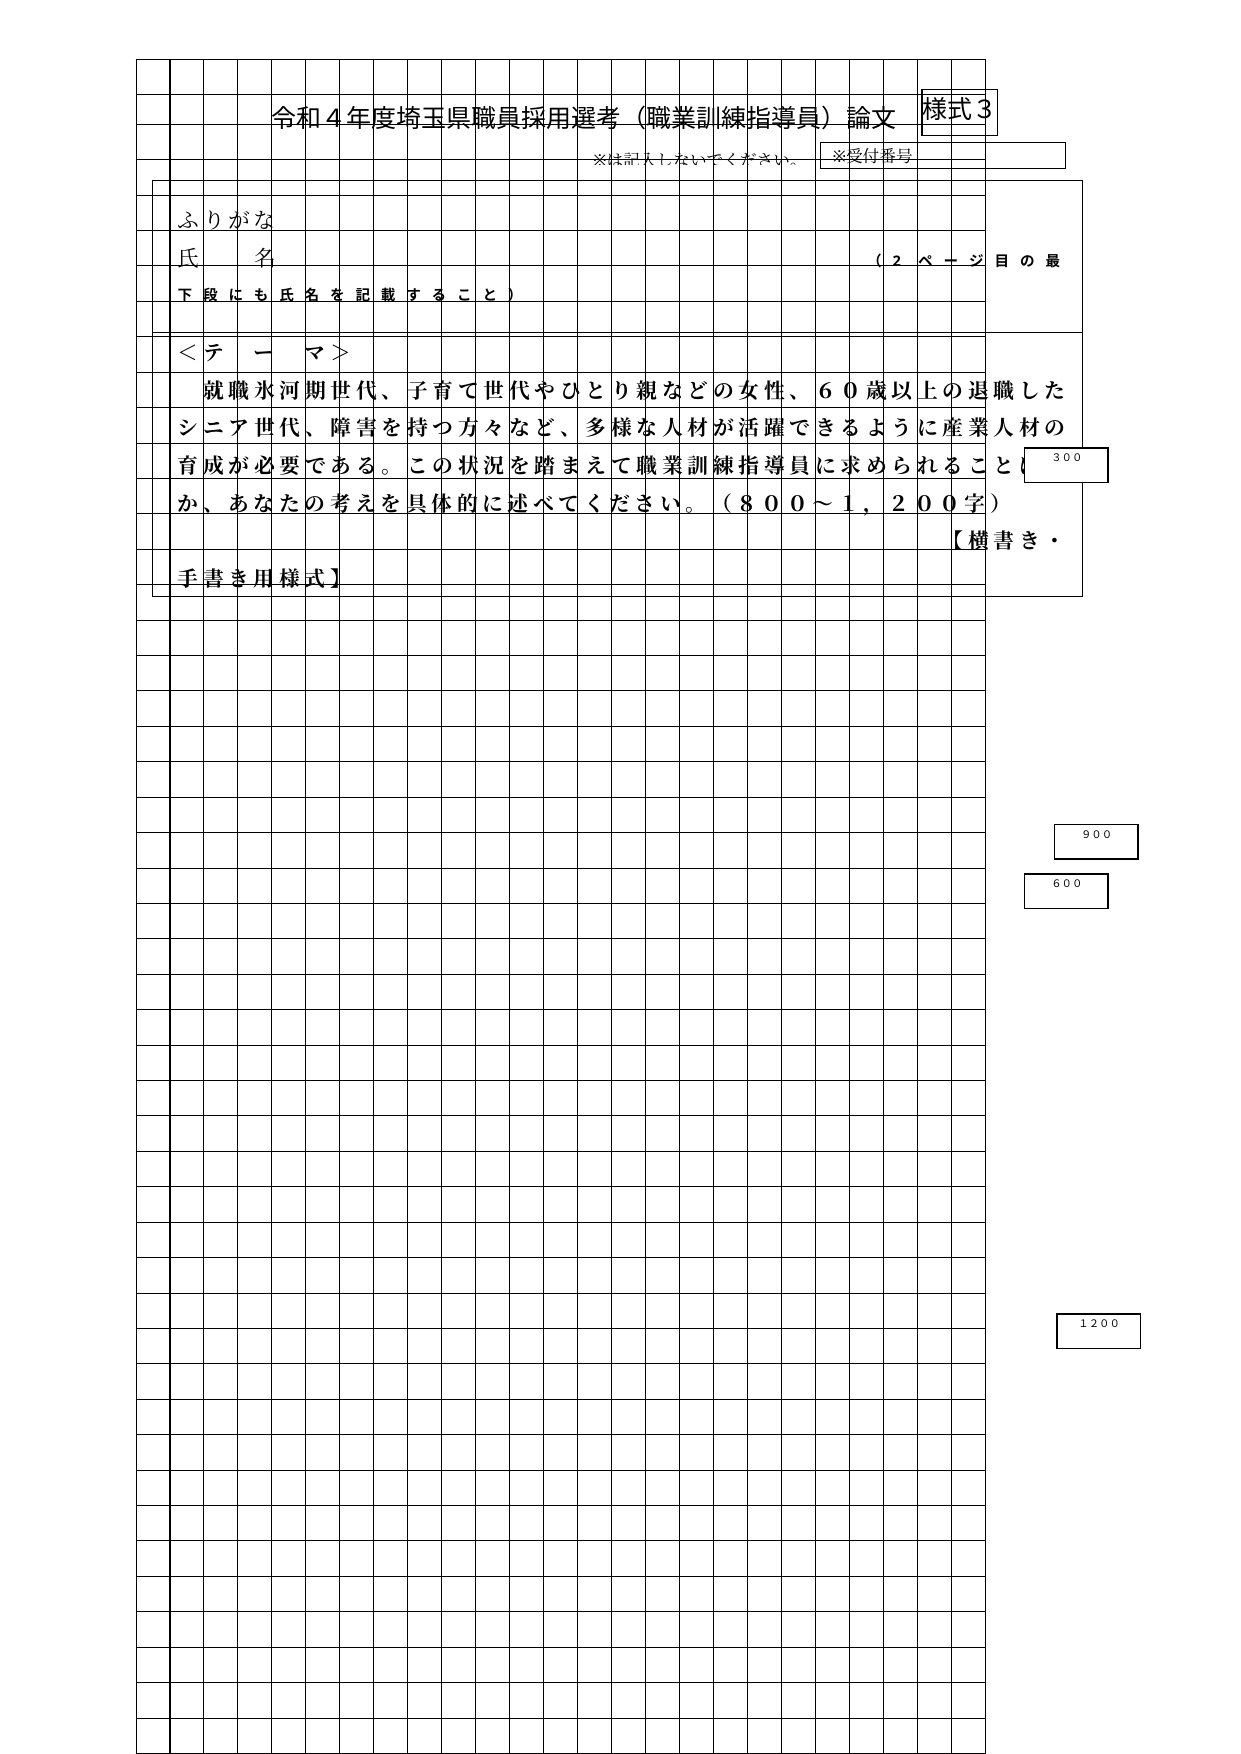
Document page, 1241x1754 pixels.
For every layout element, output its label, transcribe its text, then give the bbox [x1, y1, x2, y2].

table_cell [544, 869, 577, 903]
table_cell [646, 1612, 679, 1647]
table_cell [510, 1364, 543, 1399]
table_cell [374, 1648, 407, 1682]
table_cell [884, 479, 917, 513]
table_cell [238, 1471, 271, 1505]
table_cell [476, 1400, 509, 1434]
table_cell [408, 691, 441, 726]
table_cell [510, 691, 543, 726]
table_cell [952, 1577, 985, 1611]
table_cell [137, 408, 169, 442]
table_cell [850, 1541, 883, 1576]
table_cell [171, 125, 203, 159]
table_cell [850, 762, 883, 797]
table_header ふりがな 氏 名 （2ページ目の最下段にも氏名を記載すること） [986, 181, 1082, 332]
table_cell [510, 1152, 543, 1186]
table_header [646, 60, 679, 94]
table_cell [884, 621, 917, 655]
table_cell [374, 125, 407, 159]
table_cell [646, 1683, 679, 1717]
table_cell [408, 904, 441, 938]
table_cell [680, 1081, 713, 1115]
table_cell [204, 975, 237, 1009]
table_cell [884, 302, 917, 336]
table_cell [646, 479, 679, 513]
table_cell [137, 762, 169, 797]
table_cell [544, 479, 577, 513]
table_cell [544, 656, 577, 690]
table_cell [171, 975, 203, 1009]
table_cell [238, 1116, 271, 1151]
table_cell [748, 798, 781, 832]
table_cell [884, 798, 917, 832]
table_cell [578, 373, 611, 407]
table_cell [782, 1577, 815, 1611]
table_cell [952, 1010, 985, 1044]
table_cell [272, 1223, 305, 1257]
table_cell [612, 656, 645, 690]
table_cell [306, 1612, 339, 1647]
table_cell [510, 1435, 543, 1469]
table_cell [306, 266, 339, 301]
table_cell [646, 231, 679, 265]
table_cell [612, 1010, 645, 1044]
table_cell [748, 869, 781, 903]
table_cell [816, 1577, 849, 1611]
table_cell [714, 160, 747, 194]
table_cell [204, 1152, 237, 1186]
table_cell [952, 444, 985, 478]
table_cell [306, 337, 339, 372]
table_cell [646, 1187, 679, 1222]
table_cell [612, 444, 645, 478]
table_cell [408, 514, 441, 549]
table_header [680, 60, 713, 94]
table_cell [476, 550, 509, 584]
table_cell [544, 1081, 577, 1115]
table_cell [714, 939, 747, 974]
table_cell [884, 408, 917, 442]
table_cell [714, 1258, 747, 1292]
table_cell [816, 1435, 849, 1469]
table_cell [578, 1223, 611, 1257]
table_cell [952, 408, 985, 442]
table_cell [884, 656, 917, 690]
table_cell [850, 266, 883, 301]
table_cell [442, 1294, 475, 1328]
table_cell [238, 444, 271, 478]
table_cell [374, 337, 407, 372]
table_cell [476, 939, 509, 974]
table_cell [340, 585, 373, 619]
table_cell [374, 95, 407, 124]
table_cell [578, 1648, 611, 1682]
table_cell [850, 939, 883, 974]
table_cell [238, 1612, 271, 1647]
table_header [952, 60, 985, 94]
table_header [884, 60, 917, 94]
table_cell [374, 1258, 407, 1292]
table_cell [918, 656, 951, 690]
table_cell [544, 337, 577, 372]
table_cell [476, 904, 509, 938]
table_cell [238, 975, 271, 1009]
table_cell [408, 1223, 441, 1257]
table_cell [340, 1329, 373, 1363]
table_cell [918, 1400, 951, 1434]
table_cell [408, 125, 441, 159]
table_cell [748, 1046, 781, 1080]
table_cell [578, 1719, 611, 1753]
table_cell [816, 1081, 849, 1115]
table_cell [646, 585, 679, 619]
table_cell [952, 550, 985, 584]
table_cell [476, 1719, 509, 1753]
table_cell [442, 798, 475, 832]
table_cell [714, 1294, 747, 1328]
table_cell [171, 337, 203, 372]
table_cell [171, 479, 203, 513]
table_cell [918, 1010, 951, 1044]
table_cell [646, 904, 679, 938]
table_cell [204, 337, 237, 372]
table_cell [340, 621, 373, 655]
table_cell [748, 125, 781, 159]
table_header [171, 60, 203, 94]
table_cell [306, 1683, 339, 1717]
table_cell [204, 444, 237, 478]
table_cell [850, 1329, 883, 1363]
table_cell [544, 125, 577, 159]
table_cell [442, 1010, 475, 1044]
table_header [374, 60, 407, 94]
table_cell [748, 656, 781, 690]
table_cell [171, 514, 203, 549]
table_cell [748, 266, 781, 301]
table_cell [952, 125, 985, 159]
table_cell [680, 337, 713, 372]
table_cell [884, 939, 917, 974]
table_cell [204, 762, 237, 797]
table_cell [782, 196, 815, 230]
table_cell [816, 1294, 849, 1328]
table_cell [272, 1294, 305, 1328]
table_cell [137, 585, 169, 619]
table_cell [238, 550, 271, 584]
table_cell [306, 1400, 339, 1434]
table_cell [238, 1294, 271, 1328]
table_cell [952, 160, 985, 194]
table_cell [884, 1187, 917, 1222]
table_cell [884, 1258, 917, 1292]
table_cell [748, 373, 781, 407]
table_cell [884, 1294, 917, 1328]
table_cell [952, 975, 985, 1009]
table_cell [442, 1683, 475, 1717]
table_cell [510, 1719, 543, 1753]
table_cell [952, 1258, 985, 1292]
table_cell [340, 1081, 373, 1115]
table_cell [340, 975, 373, 1009]
table_header [918, 60, 951, 94]
table_cell [952, 337, 985, 372]
table_cell [578, 337, 611, 372]
table_cell [374, 302, 407, 336]
table_cell [748, 337, 781, 372]
table_cell [646, 1648, 679, 1682]
table_cell [171, 656, 203, 690]
table_cell [748, 1294, 781, 1328]
table_cell [816, 1258, 849, 1292]
table_cell [578, 621, 611, 655]
table_cell [476, 125, 509, 159]
table_cell [782, 408, 815, 442]
table_cell [238, 160, 271, 194]
table_cell [272, 1683, 305, 1717]
table_cell [510, 727, 543, 761]
table_cell [782, 1294, 815, 1328]
table_cell [171, 762, 203, 797]
table_cell [816, 196, 849, 230]
table_cell [782, 266, 815, 301]
table_cell [748, 231, 781, 265]
table_cell [374, 1541, 407, 1576]
table_cell [272, 939, 305, 974]
table_cell [748, 1471, 781, 1505]
table_cell [816, 1116, 849, 1151]
table_cell [748, 1081, 781, 1115]
table_cell [306, 514, 339, 549]
table_cell [238, 1648, 271, 1682]
table_cell [646, 125, 679, 159]
table_cell [340, 444, 373, 478]
table_cell [340, 302, 373, 336]
table_cell [680, 266, 713, 301]
table_cell [238, 1506, 271, 1540]
table_cell [544, 444, 577, 478]
table_cell [918, 302, 951, 336]
table_cell [171, 1046, 203, 1080]
table_cell [952, 939, 985, 974]
table_cell [952, 1435, 985, 1469]
table_cell [137, 691, 169, 726]
table_cell [544, 939, 577, 974]
table_cell [544, 833, 577, 867]
table_cell [714, 727, 747, 761]
table_cell [442, 939, 475, 974]
table_cell [137, 479, 169, 513]
table_cell [748, 196, 781, 230]
table_cell [137, 550, 169, 584]
table_cell [442, 231, 475, 265]
table_cell [544, 762, 577, 797]
table_cell [578, 479, 611, 513]
table_cell [578, 1329, 611, 1363]
table_cell [646, 1223, 679, 1257]
table_cell [204, 408, 237, 442]
table_cell [442, 196, 475, 230]
table_cell [137, 1683, 169, 1717]
table_cell [306, 1577, 339, 1611]
table_cell [782, 302, 815, 336]
table_cell [680, 231, 713, 265]
table_cell [238, 302, 271, 336]
table_cell [306, 1648, 339, 1682]
table_cell [510, 373, 543, 407]
table_cell [204, 1506, 237, 1540]
table_cell [238, 1010, 271, 1044]
table_cell [782, 939, 815, 974]
table_cell [340, 1187, 373, 1222]
table_cell [306, 869, 339, 903]
table_cell [918, 727, 951, 761]
table_cell [680, 869, 713, 903]
table_cell [272, 1541, 305, 1576]
table_cell [510, 550, 543, 584]
table_cell [612, 1364, 645, 1399]
table_cell [918, 833, 951, 867]
table_cell [748, 408, 781, 442]
table_cell [476, 231, 509, 265]
table_cell [137, 514, 169, 549]
table_header [272, 60, 305, 94]
table_cell [646, 266, 679, 301]
table_cell [137, 621, 169, 655]
table_cell [272, 833, 305, 867]
table_cell [850, 904, 883, 938]
table_cell [850, 1577, 883, 1611]
table_cell [646, 1010, 679, 1044]
table_cell [137, 1400, 169, 1434]
table_cell [952, 585, 985, 619]
table_cell [952, 762, 985, 797]
table_cell [476, 1683, 509, 1717]
table_cell [612, 160, 645, 194]
table_cell [952, 1506, 985, 1540]
table_cell [578, 1152, 611, 1186]
table_cell [306, 939, 339, 974]
table_cell [272, 266, 305, 301]
table_cell [171, 1683, 203, 1717]
table_cell [272, 1081, 305, 1115]
table_cell [510, 1294, 543, 1328]
table_cell [884, 1612, 917, 1647]
table_cell [340, 1435, 373, 1469]
table_cell [510, 1187, 543, 1222]
table_cell [544, 798, 577, 832]
table_cell [238, 869, 271, 903]
table_cell [680, 514, 713, 549]
table_cell [884, 1435, 917, 1469]
table_cell [340, 1223, 373, 1257]
table_cell [612, 1294, 645, 1328]
table_cell [646, 1719, 679, 1753]
table_cell [442, 1435, 475, 1469]
table_cell [306, 1187, 339, 1222]
table_cell [680, 408, 713, 442]
table_cell [612, 621, 645, 655]
table_cell [238, 1719, 271, 1753]
table_cell [884, 1152, 917, 1186]
table_cell [680, 1400, 713, 1434]
table_cell [171, 621, 203, 655]
table_cell [714, 95, 747, 124]
table_cell [510, 1612, 543, 1647]
table_cell [782, 1435, 815, 1469]
table_cell [171, 1152, 203, 1186]
table_cell [714, 1719, 747, 1753]
table_cell [137, 373, 169, 407]
table_cell [238, 1152, 271, 1186]
table_cell [680, 1612, 713, 1647]
table_cell [306, 727, 339, 761]
table_cell [850, 479, 883, 513]
table_cell [578, 1187, 611, 1222]
table_cell [476, 479, 509, 513]
table_cell [714, 231, 747, 265]
table_cell [510, 939, 543, 974]
table_cell [306, 691, 339, 726]
table_cell [408, 1541, 441, 1576]
table_cell [306, 1010, 339, 1044]
table_cell [476, 95, 509, 124]
table_cell [374, 691, 407, 726]
table_cell [238, 1329, 271, 1363]
table_cell [442, 160, 475, 194]
table_cell [714, 1541, 747, 1576]
table_cell [850, 231, 883, 265]
table_cell [408, 1010, 441, 1044]
table_cell [510, 1010, 543, 1044]
table_cell [374, 231, 407, 265]
table_cell [476, 1577, 509, 1611]
table_cell [816, 904, 849, 938]
table_cell [612, 196, 645, 230]
table_cell [714, 1046, 747, 1080]
table_cell [137, 266, 169, 301]
table_cell [272, 1612, 305, 1647]
table_cell [510, 1329, 543, 1363]
table_cell [204, 196, 237, 230]
table_cell [918, 1329, 951, 1363]
table_cell [171, 1471, 203, 1505]
table_cell [306, 1046, 339, 1080]
table_cell [612, 514, 645, 549]
table_cell [306, 1719, 339, 1753]
table_cell [408, 1081, 441, 1115]
table_cell [204, 585, 237, 619]
table_cell [816, 444, 849, 478]
table_cell [476, 1152, 509, 1186]
table_cell [306, 479, 339, 513]
table_cell [680, 939, 713, 974]
table_cell [374, 479, 407, 513]
table_cell [680, 656, 713, 690]
table_cell [748, 514, 781, 549]
table_cell [238, 125, 271, 159]
table_cell [680, 373, 713, 407]
table_cell [612, 302, 645, 336]
table_cell [374, 1116, 407, 1151]
table_header [476, 60, 509, 94]
table_cell [612, 1081, 645, 1115]
table_cell [340, 869, 373, 903]
table_cell [306, 975, 339, 1009]
table_cell [884, 373, 917, 407]
table_cell [782, 373, 815, 407]
table_cell [544, 1116, 577, 1151]
table_cell [578, 833, 611, 867]
table_cell [238, 1400, 271, 1434]
table_cell [578, 904, 611, 938]
table_cell [510, 1506, 543, 1540]
table_cell [646, 1329, 679, 1363]
table_cell [476, 656, 509, 690]
table_cell [137, 904, 169, 938]
table_cell [374, 196, 407, 230]
table_cell [748, 1400, 781, 1434]
table_cell [680, 160, 713, 194]
table_cell [238, 1364, 271, 1399]
table_cell [204, 869, 237, 903]
table_cell [680, 1683, 713, 1717]
table_cell [204, 479, 237, 513]
table_cell [680, 1116, 713, 1151]
table_cell [918, 798, 951, 832]
table_cell [918, 1364, 951, 1399]
table_cell [714, 1648, 747, 1682]
table_cell [918, 1683, 951, 1717]
table_cell [612, 95, 645, 124]
table_cell [204, 1010, 237, 1044]
table_cell [340, 1541, 373, 1576]
table_cell [782, 1400, 815, 1434]
table_cell [884, 196, 917, 230]
table_cell [374, 904, 407, 938]
table_cell [646, 727, 679, 761]
table_cell [952, 514, 985, 549]
table_header [204, 60, 237, 94]
table_cell [850, 1612, 883, 1647]
table_cell [204, 1541, 237, 1576]
table_cell [578, 1258, 611, 1292]
table_header [714, 60, 747, 94]
table_cell [544, 514, 577, 549]
table_cell [340, 479, 373, 513]
table_cell [884, 1116, 917, 1151]
table_cell [204, 95, 237, 124]
table_cell [714, 656, 747, 690]
table_cell [137, 1471, 169, 1505]
table_cell [544, 196, 577, 230]
table_cell [748, 1187, 781, 1222]
table_cell [612, 798, 645, 832]
table_cell [680, 1046, 713, 1080]
table_cell [238, 95, 271, 124]
table_cell [374, 1294, 407, 1328]
table_cell [306, 1116, 339, 1151]
table_header [816, 60, 849, 94]
table_cell [748, 95, 781, 124]
table_cell [171, 408, 203, 442]
table_cell [510, 302, 543, 336]
table_cell [137, 1719, 169, 1753]
table_header [408, 60, 441, 94]
table_cell [408, 373, 441, 407]
table_cell [884, 125, 917, 159]
table_cell [272, 1577, 305, 1611]
table_cell [272, 160, 305, 194]
table_cell [137, 1329, 169, 1363]
table_cell [952, 1648, 985, 1682]
table_cell [952, 266, 985, 301]
table_cell [544, 1294, 577, 1328]
table_cell [680, 1471, 713, 1505]
table_cell [952, 1541, 985, 1576]
table_cell [272, 798, 305, 832]
table_header [850, 60, 883, 94]
table_cell [850, 302, 883, 336]
table_cell [476, 1046, 509, 1080]
table_cell [612, 373, 645, 407]
table_cell [306, 1223, 339, 1257]
table_cell [544, 1400, 577, 1434]
table_cell [137, 1435, 169, 1469]
table_cell [646, 833, 679, 867]
table_cell [646, 798, 679, 832]
table_cell [204, 656, 237, 690]
table_cell [171, 1081, 203, 1115]
table_cell [782, 691, 815, 726]
table_cell [408, 975, 441, 1009]
table_cell [748, 1364, 781, 1399]
table_cell [714, 691, 747, 726]
table_cell [884, 160, 917, 194]
table_cell [408, 550, 441, 584]
table_cell [476, 1294, 509, 1328]
table_cell [782, 1471, 815, 1505]
table_cell [204, 1364, 237, 1399]
table_cell [680, 585, 713, 619]
table_header [510, 60, 543, 94]
table_cell [952, 904, 985, 938]
table_cell [476, 1471, 509, 1505]
table_cell [918, 1612, 951, 1647]
table_cell [204, 1435, 237, 1469]
table_cell [578, 1294, 611, 1328]
table_cell [171, 1400, 203, 1434]
table_cell [510, 408, 543, 442]
table_cell [374, 444, 407, 478]
table_cell [137, 1223, 169, 1257]
table_cell [272, 1435, 305, 1469]
table_cell [476, 691, 509, 726]
table_cell [442, 550, 475, 584]
table_cell [476, 833, 509, 867]
table_cell [272, 408, 305, 442]
table_cell [884, 1471, 917, 1505]
table_cell [171, 550, 203, 584]
table_cell [816, 125, 849, 159]
table_cell [680, 1577, 713, 1611]
table_cell [578, 1435, 611, 1469]
table_cell [952, 302, 985, 336]
table_cell [544, 1506, 577, 1540]
table_cell [510, 904, 543, 938]
table_cell [816, 1612, 849, 1647]
table_cell [306, 1152, 339, 1186]
table_cell [238, 1435, 271, 1469]
table_cell [544, 373, 577, 407]
table_cell [272, 1648, 305, 1682]
table_cell [952, 727, 985, 761]
table_cell [340, 656, 373, 690]
table_cell [204, 904, 237, 938]
table_cell [578, 1010, 611, 1044]
table_cell [816, 1010, 849, 1044]
table_cell [306, 373, 339, 407]
table_cell [137, 1081, 169, 1115]
table_cell [748, 302, 781, 336]
table_cell [816, 1046, 849, 1080]
table_cell [272, 196, 305, 230]
table_cell [272, 479, 305, 513]
table_cell [850, 1116, 883, 1151]
table_cell [442, 373, 475, 407]
table_cell [748, 1612, 781, 1647]
table_cell [612, 1400, 645, 1434]
table_cell [714, 798, 747, 832]
table_cell [816, 621, 849, 655]
table_cell [374, 1329, 407, 1363]
table_cell [272, 1116, 305, 1151]
table_cell [952, 691, 985, 726]
table_cell [238, 1187, 271, 1222]
table_cell [340, 1294, 373, 1328]
table_cell [884, 1223, 917, 1257]
table_cell [714, 1010, 747, 1044]
table_cell [238, 1258, 271, 1292]
table_cell [952, 231, 985, 265]
table_cell [544, 691, 577, 726]
table_cell [204, 939, 237, 974]
table_cell [374, 975, 407, 1009]
table_cell [340, 833, 373, 867]
table_cell [646, 1258, 679, 1292]
table_cell [646, 550, 679, 584]
table_cell [714, 1435, 747, 1469]
table_cell [306, 904, 339, 938]
table_cell [408, 1152, 441, 1186]
table_cell [204, 1577, 237, 1611]
table_cell [612, 1577, 645, 1611]
table_cell [408, 1471, 441, 1505]
table_cell [137, 1258, 169, 1292]
table_cell [646, 1541, 679, 1576]
table_cell [612, 1506, 645, 1540]
table_cell [137, 727, 169, 761]
table_cell [306, 656, 339, 690]
table_header [612, 60, 645, 94]
table_cell [510, 1223, 543, 1257]
table_cell [884, 550, 917, 584]
table_cell [612, 550, 645, 584]
table_cell [408, 337, 441, 372]
table_cell [612, 975, 645, 1009]
table_cell [272, 1364, 305, 1399]
table_cell [340, 1648, 373, 1682]
table_cell [884, 1719, 917, 1753]
table_cell [442, 302, 475, 336]
table_cell [137, 444, 169, 478]
table_cell [918, 904, 951, 938]
table_cell [646, 1435, 679, 1469]
table_cell [442, 444, 475, 478]
table_cell [850, 1010, 883, 1044]
table_cell [171, 302, 203, 336]
table_cell [816, 266, 849, 301]
table_cell [646, 869, 679, 903]
table_cell [306, 1364, 339, 1399]
table_cell [171, 585, 203, 619]
table_cell [442, 727, 475, 761]
table_cell [442, 1152, 475, 1186]
table_cell [952, 869, 985, 903]
table_cell [442, 904, 475, 938]
table_cell [680, 1541, 713, 1576]
table_cell [816, 1506, 849, 1540]
table_cell [306, 1258, 339, 1292]
table_cell [782, 1364, 815, 1399]
table_cell [408, 1577, 441, 1611]
table_cell [748, 1152, 781, 1186]
table_cell [204, 1612, 237, 1647]
table_cell [374, 1471, 407, 1505]
table_cell [578, 408, 611, 442]
table_cell [510, 621, 543, 655]
table_cell [442, 585, 475, 619]
table_cell [442, 1506, 475, 1540]
table_cell [204, 1116, 237, 1151]
table_cell [748, 1258, 781, 1292]
table_cell [340, 1400, 373, 1434]
table_cell [918, 1719, 951, 1753]
table_cell [510, 196, 543, 230]
table_cell [510, 95, 543, 124]
table_cell [714, 196, 747, 230]
table_cell [544, 975, 577, 1009]
table_cell [612, 1541, 645, 1576]
table_cell [204, 514, 237, 549]
table_cell [646, 975, 679, 1009]
table_cell [272, 1010, 305, 1044]
table_cell [137, 1364, 169, 1399]
table_cell [748, 1223, 781, 1257]
table_cell [850, 337, 883, 372]
table_cell [952, 373, 985, 407]
table_cell [272, 302, 305, 336]
table_cell [680, 1010, 713, 1044]
table_cell [748, 1683, 781, 1717]
table_cell [918, 869, 951, 903]
table_cell [952, 1719, 985, 1753]
table_cell [884, 833, 917, 867]
table_cell [680, 196, 713, 230]
table_cell [714, 975, 747, 1009]
table_cell [306, 125, 339, 159]
table_cell [476, 1081, 509, 1115]
table_cell [442, 833, 475, 867]
table_cell [408, 479, 441, 513]
table_cell [748, 1719, 781, 1753]
table_cell [612, 833, 645, 867]
table_cell [476, 444, 509, 478]
table_cell [612, 939, 645, 974]
table_cell [782, 869, 815, 903]
table_header [544, 60, 577, 94]
table_cell [884, 691, 917, 726]
table_cell [442, 514, 475, 549]
table_cell [714, 621, 747, 655]
table_cell [884, 1046, 917, 1080]
table_cell [680, 833, 713, 867]
table_cell [476, 869, 509, 903]
table_cell [476, 196, 509, 230]
table_cell [714, 1612, 747, 1647]
table_cell [714, 1329, 747, 1363]
table_cell [884, 1683, 917, 1717]
table_cell [442, 479, 475, 513]
table_cell [306, 798, 339, 832]
table_cell [476, 408, 509, 442]
table_cell [374, 727, 407, 761]
table_cell [306, 196, 339, 230]
table_cell [238, 621, 271, 655]
table_cell [918, 444, 951, 478]
table_cell [374, 1223, 407, 1257]
table_cell [374, 939, 407, 974]
table_cell [816, 231, 849, 265]
table_cell [578, 231, 611, 265]
table_cell [306, 762, 339, 797]
table_cell [340, 1010, 373, 1044]
table_cell [204, 621, 237, 655]
table_cell [612, 479, 645, 513]
table_cell [306, 1506, 339, 1540]
table_cell [748, 1648, 781, 1682]
table_cell [171, 939, 203, 974]
table_cell [646, 373, 679, 407]
table_cell [578, 1612, 611, 1647]
table_cell [850, 408, 883, 442]
table_cell [137, 1294, 169, 1328]
table_cell [510, 1471, 543, 1505]
table_cell [714, 125, 747, 159]
table_cell [137, 798, 169, 832]
table_cell [646, 160, 679, 194]
table_cell [748, 1435, 781, 1469]
table_cell [612, 1648, 645, 1682]
table_cell [374, 160, 407, 194]
table_cell [442, 1364, 475, 1399]
table_cell [272, 1400, 305, 1434]
table_cell [816, 869, 849, 903]
table_cell [204, 727, 237, 761]
table_cell [544, 1683, 577, 1717]
table_cell [918, 160, 951, 194]
table_cell [918, 95, 951, 124]
table_header [442, 60, 475, 94]
table_cell [782, 727, 815, 761]
table_cell [171, 1577, 203, 1611]
table_cell [850, 1152, 883, 1186]
table_cell [374, 1719, 407, 1753]
table_cell [714, 337, 747, 372]
table_cell [578, 196, 611, 230]
table_cell [137, 1187, 169, 1222]
table_cell [782, 904, 815, 938]
table_cell [646, 196, 679, 230]
table_cell [782, 514, 815, 549]
table_cell [340, 1719, 373, 1753]
table_cell [171, 1506, 203, 1540]
table_cell [816, 1187, 849, 1222]
table_cell [646, 1152, 679, 1186]
table_cell [476, 337, 509, 372]
table_cell [476, 1612, 509, 1647]
table_cell [782, 231, 815, 265]
table_cell [612, 125, 645, 159]
table_cell [442, 1612, 475, 1647]
table_cell [340, 1116, 373, 1151]
table_cell [714, 1683, 747, 1717]
table_cell [714, 1471, 747, 1505]
table_cell [374, 266, 407, 301]
table_cell [238, 1683, 271, 1717]
table_cell [238, 1223, 271, 1257]
table_cell [408, 1648, 441, 1682]
table_cell [850, 691, 883, 726]
table_cell [884, 231, 917, 265]
table_cell [680, 1152, 713, 1186]
table_cell [238, 1046, 271, 1080]
table_cell [374, 1435, 407, 1469]
table_cell [374, 798, 407, 832]
table_cell [476, 798, 509, 832]
table_cell [782, 1612, 815, 1647]
table_cell [544, 550, 577, 584]
table_cell [340, 1471, 373, 1505]
table_cell [204, 1294, 237, 1328]
table_cell [408, 266, 441, 301]
table_cell [782, 798, 815, 832]
table_cell [374, 833, 407, 867]
table_cell [476, 1648, 509, 1682]
table_cell [442, 95, 475, 124]
table_cell [680, 550, 713, 584]
table_cell [816, 656, 849, 690]
table_cell [782, 975, 815, 1009]
table_cell [340, 196, 373, 230]
table_cell [952, 1471, 985, 1505]
table_cell [510, 1116, 543, 1151]
table_cell [816, 479, 849, 513]
table_cell [612, 1719, 645, 1753]
table_cell [442, 1046, 475, 1080]
table_cell [850, 160, 883, 194]
table_cell [171, 1541, 203, 1576]
table_cell [272, 514, 305, 549]
table_cell [714, 1506, 747, 1540]
table_cell [374, 1683, 407, 1717]
table_cell [714, 904, 747, 938]
table_cell [850, 444, 883, 478]
table_cell [646, 939, 679, 974]
table_cell [374, 1081, 407, 1115]
table_cell [680, 1294, 713, 1328]
table_cell [306, 833, 339, 867]
table_cell [578, 869, 611, 903]
table_cell [272, 1046, 305, 1080]
table_cell [442, 1258, 475, 1292]
table_cell [748, 585, 781, 619]
table_cell [544, 1541, 577, 1576]
table_cell [171, 869, 203, 903]
table_cell [850, 1364, 883, 1399]
table_cell [272, 975, 305, 1009]
table_cell [850, 585, 883, 619]
table_cell [748, 762, 781, 797]
table_cell [714, 1400, 747, 1434]
table_cell [884, 727, 917, 761]
table_cell [204, 1258, 237, 1292]
table_cell [171, 1364, 203, 1399]
table_cell [408, 1683, 441, 1717]
table_cell [408, 231, 441, 265]
table_cell [408, 762, 441, 797]
table_cell [204, 798, 237, 832]
table_cell [272, 95, 305, 124]
table_cell [408, 1506, 441, 1540]
table_cell [408, 408, 441, 442]
table_cell [578, 1506, 611, 1540]
table_cell [714, 266, 747, 301]
table_cell [340, 1683, 373, 1717]
table_cell [204, 125, 237, 159]
table_cell [238, 266, 271, 301]
table_header [578, 60, 611, 94]
table_cell [476, 1223, 509, 1257]
table_cell [782, 656, 815, 690]
table_cell [374, 1506, 407, 1540]
table_cell [238, 337, 271, 372]
table_cell [204, 160, 237, 194]
table_cell [884, 1541, 917, 1576]
table_cell [680, 1258, 713, 1292]
table_cell [578, 939, 611, 974]
table_cell [171, 904, 203, 938]
table_cell [374, 408, 407, 442]
table_cell [476, 160, 509, 194]
table_cell [884, 869, 917, 903]
table_cell [510, 479, 543, 513]
table_cell [137, 95, 169, 124]
table_cell [272, 337, 305, 372]
table_cell [442, 125, 475, 159]
table_cell [952, 1187, 985, 1222]
table_cell [171, 1329, 203, 1363]
table_cell [408, 302, 441, 336]
table_cell [544, 621, 577, 655]
table_cell [544, 160, 577, 194]
table_cell [476, 727, 509, 761]
table_cell [408, 1116, 441, 1151]
table_cell [918, 373, 951, 407]
table_cell [204, 1046, 237, 1080]
table_cell [137, 337, 169, 372]
table_cell [850, 1648, 883, 1682]
table_cell [171, 196, 203, 230]
table_cell [816, 833, 849, 867]
table_cell [918, 1648, 951, 1682]
table_cell [510, 975, 543, 1009]
table_cell [680, 125, 713, 159]
table_cell [272, 621, 305, 655]
table_cell [816, 1364, 849, 1399]
table_cell [544, 1046, 577, 1080]
table_cell [238, 1081, 271, 1115]
table_cell [137, 1612, 169, 1647]
table_cell [408, 1258, 441, 1292]
table_cell [238, 762, 271, 797]
table_cell [442, 621, 475, 655]
table_cell [137, 869, 169, 903]
table_cell [374, 1364, 407, 1399]
table_cell [646, 1400, 679, 1434]
table_cell [850, 869, 883, 903]
table_cell [306, 1081, 339, 1115]
table_cell [952, 1152, 985, 1186]
table_cell [918, 939, 951, 974]
table_cell [340, 798, 373, 832]
table_cell [612, 869, 645, 903]
table_cell [374, 1152, 407, 1186]
table_cell [510, 833, 543, 867]
table_cell [680, 727, 713, 761]
table_cell [374, 585, 407, 619]
table_cell [850, 798, 883, 832]
table_header [306, 60, 339, 94]
table_cell [782, 833, 815, 867]
table_cell [952, 1329, 985, 1363]
table_cell [918, 125, 951, 159]
table_cell [816, 1329, 849, 1363]
table_cell [646, 1364, 679, 1399]
table_cell [408, 798, 441, 832]
table_cell [748, 833, 781, 867]
table_cell [714, 1223, 747, 1257]
table_cell [510, 1400, 543, 1434]
table_cell [884, 1010, 917, 1044]
table_cell [782, 1081, 815, 1115]
table_cell [238, 1541, 271, 1576]
table_cell [714, 373, 747, 407]
table_cell [850, 514, 883, 549]
table_cell [578, 266, 611, 301]
table_cell [918, 231, 951, 265]
table_cell [714, 302, 747, 336]
table_cell [476, 1435, 509, 1469]
table_cell [612, 762, 645, 797]
table_cell [238, 691, 271, 726]
table_cell [544, 1364, 577, 1399]
table_cell [612, 727, 645, 761]
table_cell [612, 408, 645, 442]
table_cell [544, 302, 577, 336]
table_cell [816, 1223, 849, 1257]
table_cell [680, 621, 713, 655]
table_cell [816, 585, 849, 619]
table_cell [510, 1577, 543, 1611]
table_cell [782, 479, 815, 513]
table_cell [646, 95, 679, 124]
table_cell [272, 1471, 305, 1505]
table_cell [442, 975, 475, 1009]
table_cell [884, 444, 917, 478]
table_cell [510, 1683, 543, 1717]
table_cell [272, 727, 305, 761]
table_cell [238, 408, 271, 442]
table_cell [171, 833, 203, 867]
table_cell [476, 585, 509, 619]
table_cell [748, 160, 781, 194]
table_cell [680, 1506, 713, 1540]
table_cell [137, 1577, 169, 1611]
table_cell [272, 762, 305, 797]
table_cell [952, 1223, 985, 1257]
table_cell [748, 904, 781, 938]
table_cell [340, 408, 373, 442]
table_cell [782, 337, 815, 372]
table_cell [442, 266, 475, 301]
table_cell [952, 1400, 985, 1434]
table_cell [408, 196, 441, 230]
table_cell [137, 1506, 169, 1540]
table_cell [578, 1081, 611, 1115]
table_cell [442, 656, 475, 690]
table_cell [510, 869, 543, 903]
table_cell [578, 302, 611, 336]
table_cell [340, 762, 373, 797]
table_cell [476, 1010, 509, 1044]
table_cell [171, 1223, 203, 1257]
table_cell [782, 1719, 815, 1753]
table_cell [306, 550, 339, 584]
table_cell [510, 266, 543, 301]
table_cell [171, 1258, 203, 1292]
table_cell [646, 1116, 679, 1151]
table_cell [340, 1612, 373, 1647]
table_cell [510, 1046, 543, 1080]
table_cell [850, 95, 883, 124]
table_cell [476, 373, 509, 407]
table_cell [442, 1116, 475, 1151]
table_cell [816, 1648, 849, 1682]
table_cell [850, 621, 883, 655]
table_cell [612, 904, 645, 938]
table_cell [137, 975, 169, 1009]
table_cell [510, 1541, 543, 1576]
table_cell [544, 727, 577, 761]
table_cell [850, 1294, 883, 1328]
table_header [238, 60, 271, 94]
table_cell [850, 1471, 883, 1505]
table_cell [918, 1187, 951, 1222]
table_cell [544, 231, 577, 265]
table_cell [714, 1364, 747, 1399]
table_cell [238, 656, 271, 690]
table_cell [578, 691, 611, 726]
table_cell [680, 1187, 713, 1222]
table_cell [918, 1435, 951, 1469]
table_cell [646, 1046, 679, 1080]
table_cell [578, 1116, 611, 1151]
table_cell [306, 1471, 339, 1505]
table_cell [918, 1046, 951, 1080]
table_cell [544, 1719, 577, 1753]
table_cell [442, 1719, 475, 1753]
table_cell [510, 585, 543, 619]
table_cell [714, 833, 747, 867]
table_cell [578, 656, 611, 690]
table_cell [374, 1187, 407, 1222]
table_cell [748, 1329, 781, 1363]
table_cell [340, 514, 373, 549]
table_cell [850, 727, 883, 761]
table_cell [782, 1258, 815, 1292]
table_cell [782, 1506, 815, 1540]
table_cell [918, 514, 951, 549]
table_cell [171, 444, 203, 478]
table_cell [171, 1648, 203, 1682]
table_cell [306, 585, 339, 619]
table_cell [510, 798, 543, 832]
table_cell [918, 1506, 951, 1540]
table_cell [544, 1258, 577, 1292]
table_cell [544, 1471, 577, 1505]
table_cell [340, 231, 373, 265]
table_cell [544, 585, 577, 619]
table_cell [612, 266, 645, 301]
table_header [748, 60, 781, 94]
table_cell [272, 1187, 305, 1222]
table_cell [408, 1187, 441, 1222]
table_cell [714, 1081, 747, 1115]
table_cell [578, 1364, 611, 1399]
table_cell [884, 1081, 917, 1115]
table_cell [646, 1506, 679, 1540]
table_cell [408, 833, 441, 867]
table_cell [137, 1152, 169, 1186]
table_cell [544, 408, 577, 442]
table_cell [612, 691, 645, 726]
table_cell [544, 1435, 577, 1469]
table_cell [272, 869, 305, 903]
table_cell ＜テ ー マ＞ 就職氷河期世代、子育て世代やひとり親などの女性、６０歳以上の退職したシニア世代、障害を持つ方々など、多様な人材が活躍できるように産業人材の育成が必要である。この状況を踏まえて職業訓練指導員に求められることは何か、あなたの考えを具体的に述べてください。（８００～１，２００字） 【横書き・手書き用様式】 [986, 333, 1082, 596]
table_cell [680, 1648, 713, 1682]
table_cell [306, 408, 339, 442]
table_cell [612, 1329, 645, 1363]
table_cell [204, 266, 237, 301]
table_cell [612, 337, 645, 372]
table_cell [306, 1541, 339, 1576]
table_cell [816, 408, 849, 442]
table_cell [442, 1471, 475, 1505]
table_cell [578, 585, 611, 619]
table_cell [816, 373, 849, 407]
table_cell [578, 1577, 611, 1611]
table_cell [408, 1400, 441, 1434]
table_cell [137, 939, 169, 974]
table_cell [884, 1577, 917, 1611]
table_cell [680, 1329, 713, 1363]
table_cell [782, 1541, 815, 1576]
table_cell [680, 798, 713, 832]
table_cell [340, 373, 373, 407]
table_cell [544, 1010, 577, 1044]
table_cell [748, 1116, 781, 1151]
table_cell [918, 1577, 951, 1611]
table_cell [238, 585, 271, 619]
table_cell [171, 1294, 203, 1328]
table_cell [918, 762, 951, 797]
table_cell [918, 975, 951, 1009]
table_cell [952, 1612, 985, 1647]
table_cell [204, 1187, 237, 1222]
table_cell [408, 160, 441, 194]
table_cell [238, 231, 271, 265]
table_cell [816, 1400, 849, 1434]
table_cell [374, 1577, 407, 1611]
table_cell [816, 691, 849, 726]
table_cell [340, 125, 373, 159]
table_cell [171, 1435, 203, 1469]
table_cell [578, 160, 611, 194]
table_cell [374, 514, 407, 549]
table_cell [714, 869, 747, 903]
table_cell [408, 585, 441, 619]
table_cell [340, 1046, 373, 1080]
table_header [137, 60, 169, 94]
table_cell [272, 1506, 305, 1540]
table_cell [340, 1506, 373, 1540]
table_cell [204, 231, 237, 265]
table_cell [782, 1223, 815, 1257]
table_cell [340, 550, 373, 584]
table_cell [918, 585, 951, 619]
table_cell [918, 1471, 951, 1505]
table_cell [340, 727, 373, 761]
table_cell [137, 1116, 169, 1151]
table_cell [171, 1719, 203, 1753]
table_cell [374, 869, 407, 903]
table_cell [714, 1152, 747, 1186]
table_cell [748, 939, 781, 974]
table_cell [137, 196, 169, 230]
table_cell [884, 585, 917, 619]
table_cell [884, 337, 917, 372]
table_cell [374, 373, 407, 407]
table_cell [612, 1152, 645, 1186]
table_cell [918, 266, 951, 301]
table_cell [171, 1187, 203, 1222]
table_cell [714, 408, 747, 442]
table_cell [204, 1648, 237, 1682]
table_cell [578, 1541, 611, 1576]
table_cell [544, 1223, 577, 1257]
table_cell [442, 1187, 475, 1222]
table_cell [544, 1577, 577, 1611]
table_cell [816, 550, 849, 584]
table_cell [171, 1612, 203, 1647]
table_cell [782, 160, 815, 194]
table_cell [306, 1435, 339, 1469]
table_cell [340, 1152, 373, 1186]
table_cell [137, 125, 169, 159]
table_cell [204, 302, 237, 336]
table_cell [340, 337, 373, 372]
table_cell [884, 762, 917, 797]
table_cell [646, 1577, 679, 1611]
table_cell [238, 196, 271, 230]
table_cell [374, 1046, 407, 1080]
table_cell [748, 444, 781, 478]
table_cell [204, 1081, 237, 1115]
table_cell [442, 1081, 475, 1115]
table_cell [850, 1435, 883, 1469]
table_cell [578, 727, 611, 761]
table_cell [850, 656, 883, 690]
table_cell [137, 833, 169, 867]
table_cell [884, 904, 917, 938]
table_cell [816, 1719, 849, 1753]
table_cell [408, 869, 441, 903]
table_cell [782, 550, 815, 584]
table_cell [782, 1116, 815, 1151]
table_cell [680, 444, 713, 478]
table_cell [884, 1400, 917, 1434]
table_cell [850, 373, 883, 407]
table_cell [850, 1506, 883, 1540]
table_cell [408, 1046, 441, 1080]
table_cell [137, 1010, 169, 1044]
table_cell [782, 1152, 815, 1186]
table_cell [306, 231, 339, 265]
table_cell [918, 196, 951, 230]
table_cell [408, 95, 441, 124]
table_cell [612, 1223, 645, 1257]
table_cell [714, 585, 747, 619]
table_cell [918, 621, 951, 655]
table_cell [714, 1577, 747, 1611]
table_cell [476, 762, 509, 797]
table_cell [408, 1294, 441, 1328]
table_cell [884, 95, 917, 124]
table_cell [816, 939, 849, 974]
table_cell [578, 444, 611, 478]
table_cell [306, 302, 339, 336]
table_cell [816, 337, 849, 372]
table_cell [646, 1471, 679, 1505]
table_cell [238, 1577, 271, 1611]
table_cell [137, 656, 169, 690]
table_cell [612, 1258, 645, 1292]
table_cell [374, 1010, 407, 1044]
table_cell [544, 95, 577, 124]
table_cell [816, 1152, 849, 1186]
table_cell [171, 691, 203, 726]
table_cell [204, 550, 237, 584]
table_cell [850, 1683, 883, 1717]
table_cell [816, 1683, 849, 1717]
table_cell [816, 1471, 849, 1505]
table_cell [850, 550, 883, 584]
table_cell [884, 1364, 917, 1399]
table_cell [578, 1683, 611, 1717]
table_cell [748, 550, 781, 584]
table_cell [680, 975, 713, 1009]
table_cell [137, 1648, 169, 1682]
table_cell [510, 1258, 543, 1292]
table_cell [578, 762, 611, 797]
table_cell [408, 1329, 441, 1363]
table_cell [476, 975, 509, 1009]
table_cell [510, 125, 543, 159]
table_cell [171, 798, 203, 832]
table_cell [918, 1116, 951, 1151]
table_cell [204, 833, 237, 867]
table_cell [748, 1541, 781, 1576]
table_cell [442, 762, 475, 797]
table_cell [408, 1364, 441, 1399]
table_cell [408, 1719, 441, 1753]
table_cell [918, 408, 951, 442]
table_cell [578, 798, 611, 832]
table_cell [850, 1046, 883, 1080]
table_cell [171, 1116, 203, 1151]
table_cell [884, 1648, 917, 1682]
table_cell [816, 302, 849, 336]
table_cell [340, 904, 373, 938]
table_cell [646, 691, 679, 726]
table_cell [272, 1719, 305, 1753]
table_cell [952, 1046, 985, 1080]
table_cell [850, 1719, 883, 1753]
table_cell [442, 1329, 475, 1363]
table_cell [442, 1223, 475, 1257]
table_cell [442, 337, 475, 372]
table_cell [952, 656, 985, 690]
table_cell [544, 1648, 577, 1682]
table_cell [544, 904, 577, 938]
table_header [782, 60, 815, 94]
table_cell [374, 621, 407, 655]
table_cell [408, 621, 441, 655]
table_cell [850, 975, 883, 1009]
table_cell [918, 1152, 951, 1186]
table_cell [476, 1258, 509, 1292]
table_cell [204, 1400, 237, 1434]
table_cell [510, 1081, 543, 1115]
table_cell [884, 975, 917, 1009]
table_cell [171, 160, 203, 194]
table_cell [884, 514, 917, 549]
table_cell [952, 1294, 985, 1328]
table_cell [238, 904, 271, 938]
table_cell [238, 373, 271, 407]
table_cell [544, 1187, 577, 1222]
table_cell [612, 1683, 645, 1717]
table_cell [340, 1258, 373, 1292]
table_cell [748, 479, 781, 513]
table_cell [374, 656, 407, 690]
table_cell [782, 1648, 815, 1682]
table_cell [238, 833, 271, 867]
table_cell [204, 373, 237, 407]
table_cell [782, 1010, 815, 1044]
table_cell [442, 408, 475, 442]
table_cell [510, 337, 543, 372]
table_cell [782, 1683, 815, 1717]
table_cell [748, 727, 781, 761]
table_cell [816, 975, 849, 1009]
table_cell [544, 266, 577, 301]
table_cell [918, 1258, 951, 1292]
table_cell [510, 160, 543, 194]
table_cell [510, 1648, 543, 1682]
table_cell [171, 373, 203, 407]
table_cell [272, 691, 305, 726]
table_cell [714, 762, 747, 797]
table_cell [646, 302, 679, 336]
table_cell [952, 95, 985, 124]
table_cell [680, 1719, 713, 1753]
table_cell [137, 231, 169, 265]
table_cell [544, 1152, 577, 1186]
table_cell [612, 1612, 645, 1647]
table_cell [646, 408, 679, 442]
table_cell [272, 444, 305, 478]
table_cell [918, 1541, 951, 1576]
table_cell [137, 1541, 169, 1576]
table_cell [884, 1329, 917, 1363]
table_cell [306, 160, 339, 194]
table_cell [272, 231, 305, 265]
table_cell [578, 550, 611, 584]
table_cell [918, 691, 951, 726]
table_cell [204, 1683, 237, 1717]
table_cell [612, 1116, 645, 1151]
table_cell [306, 444, 339, 478]
table_cell [340, 691, 373, 726]
table_cell [816, 95, 849, 124]
table_cell [544, 1612, 577, 1647]
table_cell [374, 762, 407, 797]
table_cell [306, 1329, 339, 1363]
table_cell [850, 1187, 883, 1222]
table_cell [714, 550, 747, 584]
table_cell [578, 1046, 611, 1080]
table_cell [272, 1258, 305, 1292]
table_cell [578, 1471, 611, 1505]
table_cell [748, 1577, 781, 1611]
table_cell [748, 975, 781, 1009]
table_cell [578, 975, 611, 1009]
table_cell [171, 727, 203, 761]
table_cell [171, 231, 203, 265]
table_cell [442, 1541, 475, 1576]
table_cell [442, 1400, 475, 1434]
table_cell [137, 160, 169, 194]
table_cell [137, 1046, 169, 1080]
table_cell [272, 1329, 305, 1363]
table_cell [408, 1612, 441, 1647]
table_cell [510, 231, 543, 265]
table_cell [884, 1506, 917, 1540]
table_cell [646, 621, 679, 655]
table_cell [782, 621, 815, 655]
table_cell [476, 1541, 509, 1576]
table_cell [171, 1010, 203, 1044]
table_cell [646, 1081, 679, 1115]
table_cell [204, 691, 237, 726]
table_cell [816, 514, 849, 549]
table_cell [476, 1364, 509, 1399]
table_cell [306, 1294, 339, 1328]
table_cell [816, 762, 849, 797]
table_cell [476, 1329, 509, 1363]
table_cell [137, 302, 169, 336]
table_cell [340, 939, 373, 974]
table_cell [340, 266, 373, 301]
table_cell [646, 514, 679, 549]
table_cell [782, 1187, 815, 1222]
table_cell [646, 337, 679, 372]
table_cell [782, 585, 815, 619]
table_cell [578, 95, 611, 124]
table_cell [646, 1294, 679, 1328]
table_cell [442, 1577, 475, 1611]
table_cell [612, 231, 645, 265]
table_cell [748, 1010, 781, 1044]
table_cell [272, 373, 305, 407]
table_cell [476, 621, 509, 655]
table_cell [442, 869, 475, 903]
table_cell [272, 125, 305, 159]
table_cell [680, 1364, 713, 1399]
table_cell [680, 691, 713, 726]
table_cell [510, 514, 543, 549]
table_cell [408, 727, 441, 761]
table_cell [442, 691, 475, 726]
table_cell [952, 798, 985, 832]
table_cell [612, 1046, 645, 1080]
table_cell [918, 1081, 951, 1115]
table_cell [782, 444, 815, 478]
table_cell [238, 727, 271, 761]
table_cell [510, 762, 543, 797]
table_cell [646, 444, 679, 478]
table_cell [306, 95, 339, 124]
table_cell [272, 904, 305, 938]
table_cell [680, 95, 713, 124]
table_cell [952, 1683, 985, 1717]
table_cell [680, 302, 713, 336]
table_cell [748, 1506, 781, 1540]
table_header [340, 60, 373, 94]
table_cell [816, 160, 849, 194]
table_cell [476, 302, 509, 336]
table_cell [408, 1435, 441, 1469]
table_cell [884, 266, 917, 301]
table_cell [510, 444, 543, 478]
table_cell [850, 125, 883, 159]
table_cell [374, 1612, 407, 1647]
table_cell [714, 444, 747, 478]
table_cell [578, 514, 611, 549]
table_cell [680, 904, 713, 938]
table_cell [850, 833, 883, 867]
table_cell [850, 1258, 883, 1292]
table_cell [374, 1400, 407, 1434]
table_cell [476, 1116, 509, 1151]
table_cell [714, 1187, 747, 1222]
table_cell [680, 1223, 713, 1257]
table_cell [272, 1152, 305, 1186]
table_cell [476, 1187, 509, 1222]
table_cell [714, 1116, 747, 1151]
table_cell [646, 656, 679, 690]
table_cell [340, 1364, 373, 1399]
table_cell [612, 1435, 645, 1469]
table_cell [578, 125, 611, 159]
table_cell [850, 1081, 883, 1115]
table_cell [952, 621, 985, 655]
table_cell [408, 656, 441, 690]
table_cell [408, 939, 441, 974]
table_cell [850, 1223, 883, 1257]
table_cell [680, 1435, 713, 1469]
table_cell [782, 1046, 815, 1080]
table_cell [952, 1364, 985, 1399]
table_cell [748, 691, 781, 726]
table_cell [918, 1223, 951, 1257]
table_cell [850, 196, 883, 230]
table_cell [204, 1719, 237, 1753]
table_cell [238, 514, 271, 549]
table_cell [816, 727, 849, 761]
table_cell [612, 1187, 645, 1222]
table_cell [952, 833, 985, 867]
table_cell [782, 1329, 815, 1363]
table_cell [952, 196, 985, 230]
table_cell [272, 550, 305, 584]
table_cell [171, 266, 203, 301]
table_cell [238, 798, 271, 832]
table_cell [204, 1329, 237, 1363]
table_cell [680, 479, 713, 513]
table_cell [816, 1541, 849, 1576]
table_cell [476, 1506, 509, 1540]
table_cell [340, 95, 373, 124]
table_cell [510, 656, 543, 690]
table_cell [442, 1648, 475, 1682]
table_cell [782, 95, 815, 124]
table_cell [782, 762, 815, 797]
table_cell [612, 585, 645, 619]
table_cell [952, 1081, 985, 1115]
table_cell [918, 1294, 951, 1328]
table_cell [171, 95, 203, 124]
table_cell [612, 1471, 645, 1505]
table_cell [340, 160, 373, 194]
table_cell [714, 514, 747, 549]
table_cell [476, 514, 509, 549]
table_cell [544, 1329, 577, 1363]
table_cell [714, 479, 747, 513]
table_cell [408, 444, 441, 478]
table_cell [476, 266, 509, 301]
table_cell [816, 798, 849, 832]
table_cell [782, 125, 815, 159]
table_cell [272, 656, 305, 690]
table_cell [646, 762, 679, 797]
table_cell [306, 621, 339, 655]
table_cell [238, 939, 271, 974]
table_cell [918, 337, 951, 372]
table_cell [952, 479, 985, 513]
table_cell [340, 1577, 373, 1611]
table_cell [374, 550, 407, 584]
table_cell [578, 1400, 611, 1434]
table_cell [918, 479, 951, 513]
table_cell [204, 1471, 237, 1505]
table_cell [918, 550, 951, 584]
table_cell [204, 1223, 237, 1257]
table_cell [680, 762, 713, 797]
table_cell [272, 585, 305, 619]
table_cell [850, 1400, 883, 1434]
table_cell [748, 621, 781, 655]
table_cell [238, 479, 271, 513]
table_cell [952, 1116, 985, 1151]
